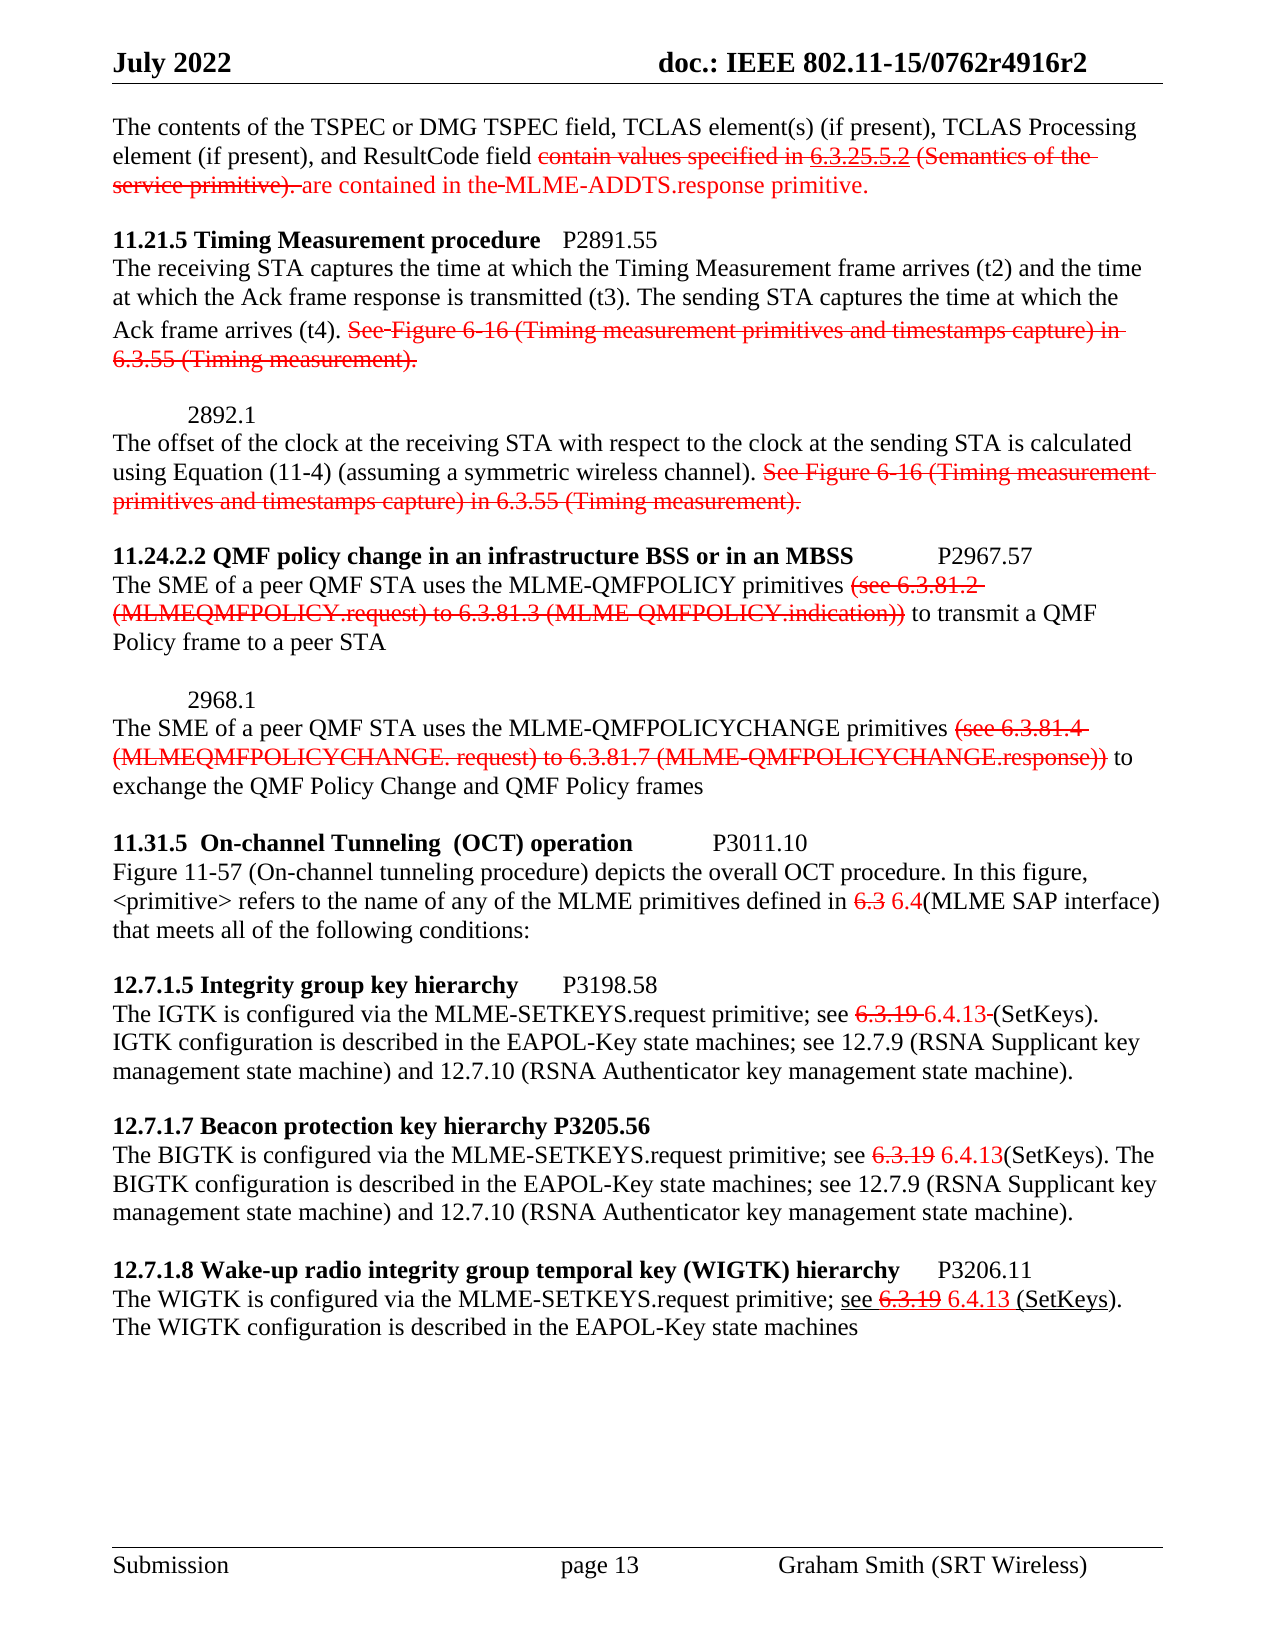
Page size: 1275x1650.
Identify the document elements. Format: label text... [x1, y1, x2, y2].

text The WIGTK is configured via the MLME-SETKEYS.request primitive; see 6.3.19 6.4.13 (SetKeys). The WIGTK configuration is described in the EAPOL-Key state machines [112, 1284, 1163, 1341]
text The offset of the clock at the receiving STA with respect to the clock at the sending STA is calculated using Equation (11-4) (assuming a symmetric wireless channel). See Figure 6-16 (Timing measurement primitives and timestamps capture) in 6.3.55 (Timing measurement). [112, 428, 1163, 515]
text 11.31.5 On-channel Tunneling (OCT) operation P3011.10 [112, 828, 1163, 857]
text The IGTK is configured via the MLME-SETKEYS.request primitive; see 6.3.19 6.4.13 (SetKeys). IGTK configuration is described in the EAPOL-Key state machines; see 12.7.9 (RSNA Supplicant key management state machine) and 12.7.10 (RSNA Authenticator key management state machine). [112, 999, 1163, 1085]
text The receiving STA captures the time at which the Timing Measurement frame arrives (t2) and the time at which the Ack frame response is transmitted (t3). The sending STA captures the time at which the Ack frame arrives (t4). See Figure 6-16 (Timing measurement primitives and timestamps capture) in 6.3.55 (Timing measurement). [112, 253, 1163, 373]
text Figure 11-57 (On-channel tunneling procedure) depicts the overall OCT procedure. In this figure, <primitive> refers to the name of any of the MLME primitives defined in 6.3 6.4(MLME SAP interface) that meets all of the following conditions: [112, 857, 1163, 943]
text The contents of the TSPEC or DMG TSPEC field, TCLAS element(s) (if present), TCLAS Processing element (if present), and ResultCode field contain values specified in 6.3.25.5.2 (Semantics of the service primitive). are contained in the MLME-ADDTS.response primitive. [112, 112, 1163, 198]
text 12.7.1.5 Integrity group key hierarchy P3198.58 [112, 970, 1163, 999]
text 11.24.2.2 QMF policy change in an infrastructure BSS or in an MBSS P2967.57 [112, 541, 1163, 570]
text 2968.1 [112, 685, 1163, 713]
text The SME of a peer QMF STA uses the MLME-QMFPOLICY primitives (see 6.3.81.2 (MLMEQMFPOLICY.request) to 6.3.81.3 (MLME-QMFPOLICY.indication)) to transmit a QMF Policy frame to a peer STA [112, 570, 1163, 656]
text The SME of a peer QMF STA uses the MLME-QMFPOLICYCHANGE primitives (see 6.3.81.4 (MLMEQMFPOLICYCHANGE. request) to 6.3.81.7 (MLME-QMFPOLICYCHANGE.response)) to exchange the QMF Policy Change and QMF Policy frames [112, 713, 1163, 800]
text 12.7.1.8 Wake-up radio integrity group temporal key (WIGTK) hierarchy P3206.11 [112, 1255, 1163, 1284]
text 2892.1 [112, 400, 1163, 428]
text 12.7.1.7 Beacon protection key hierarchy P3205.56 [112, 1111, 1163, 1140]
text The BIGTK is configured via the MLME-SETKEYS.request primitive; see 6.3.19 6.4.13(SetKeys). The BIGTK configuration is described in the EAPOL-Key state machines; see 12.7.9 (RSNA Supplicant key management state machine) and 12.7.10 (RSNA Authenticator key management state machine). [112, 1140, 1163, 1226]
text 11.21.5 Timing Measurement procedure P2891.55 [112, 225, 1163, 253]
